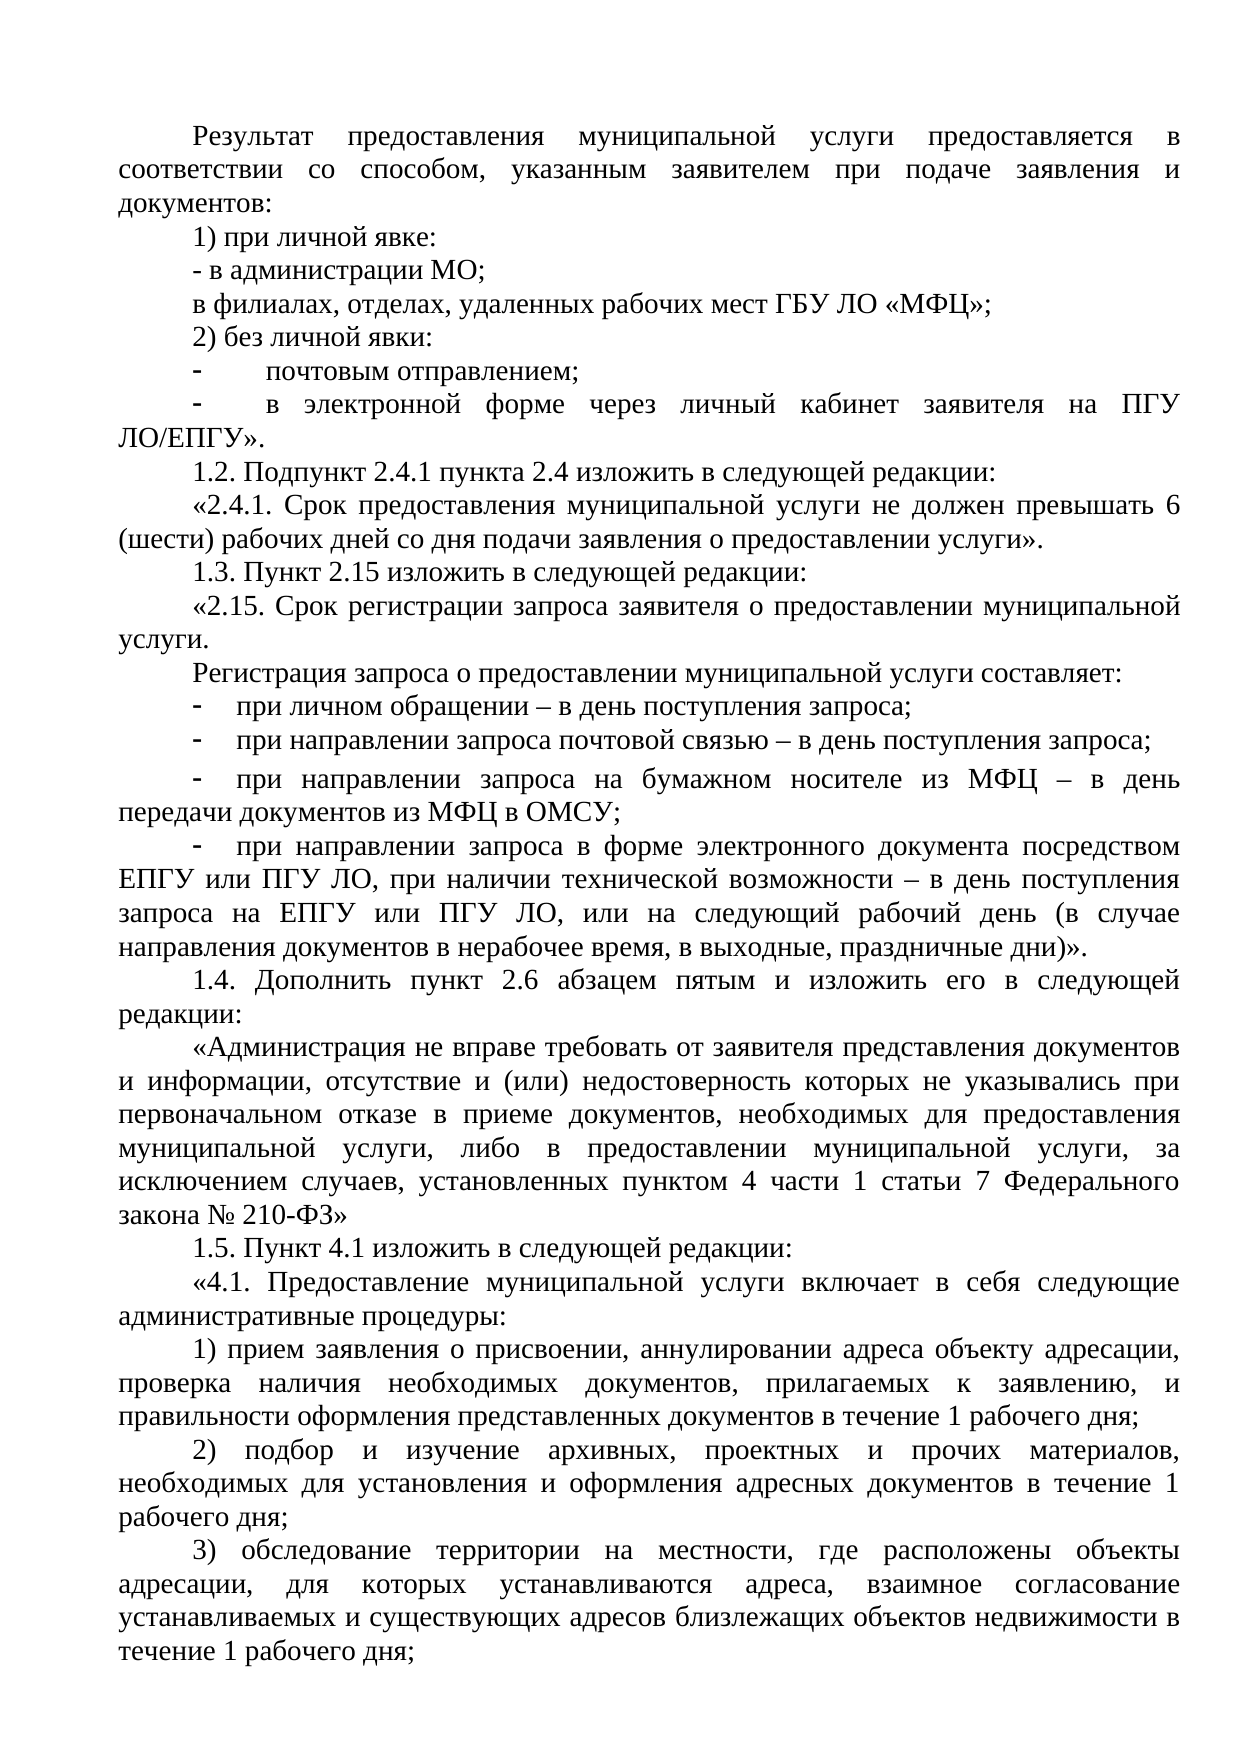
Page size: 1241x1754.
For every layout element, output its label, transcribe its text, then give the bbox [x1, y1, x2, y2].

text - в администрации МО; [118, 252, 1181, 286]
text 1.3. Пункт 2.15 изложить в следующей редакции: [118, 554, 1181, 588]
text в филиалах, отделах, удаленных рабочих мест ГБУ ЛО «МФЦ»; [118, 286, 1181, 319]
list при личном обращении – в день поступления запроса; [192, 688, 1181, 722]
text 2) без личной явки: [118, 319, 1181, 353]
text 1) при личной явке: [118, 219, 1181, 252]
text Результат предоставления муниципальной услуги предоставляется в соответствии со способом, указанным заявителем при подаче заявления и документов: [118, 118, 1181, 219]
text 1.2. Подпункт 2.4.1 пункта 2.4 изложить в следующей редакции: [118, 454, 1181, 487]
list при направлении запроса в форме электронного документа посредством ЕПГУ или ПГУ ЛО, при наличии технической возможности – в день поступления запроса на ЕПГУ или ПГУ ЛО, или на следующий рабочий день (в случае направления документов в нерабочее время, в выходные, праздничные дни)». [118, 828, 1181, 962]
list в электронной форме через личный кабинет заявителя на ПГУ ЛО/ЕПГУ». [118, 387, 1181, 454]
text «Администрация не вправе требовать от заявителя представления документов и информации, отсутствие и (или) недостоверность которых не указывались при первоначальном отказе в приеме документов, необходимых для предоставления муниципальной услуги, либо в предоставлении муниципальной услуги, за исключением случаев, установленных пунктом 4 части 1 статьи 7 Федерального закона № 210-ФЗ» [118, 1029, 1181, 1231]
text 1.5. Пункт 4.1 изложить в следующей редакции: [192, 1231, 1181, 1264]
list при направлении запроса почтовой связью – в день поступления запроса; [118, 722, 1181, 756]
list при направлении запроса на бумажном носителе из МФЦ – в день передачи документов из МФЦ в ОМСУ; [118, 761, 1181, 828]
list почтовым отправлением; [118, 353, 1181, 387]
text «2.15. Срок регистрации запроса заявителя о предоставлении муниципальной услуги. [118, 588, 1181, 655]
text 2) подбор и изучение архивных, проектных и прочих материалов, необходимых для установления и оформления адресных документов в течение 1 рабочего дня; [118, 1432, 1181, 1532]
text 1) прием заявления о присвоении, аннулировании адреса объекту адресации, проверка наличия необходимых документов, прилагаемых к заявлению, и правильности оформления представленных документов в течение 1 рабочего дня; [118, 1331, 1181, 1432]
text «2.4.1. Срок предоставления муниципальной услуги не должен превышать 6 (шести) рабочих дней со дня подачи заявления о предоставлении услуги». [118, 487, 1181, 554]
text «4.1. Предоставление муниципальной услуги включает в себя следующие административные процедуры: [118, 1264, 1181, 1331]
text 1.4. Дополнить пункт 2.6 абзацем пятым и изложить его в следующей редакции: [118, 962, 1181, 1029]
text Регистрация запроса о предоставлении муниципальной услуги составляет: [118, 655, 1181, 688]
text 3) обследование территории на местности, где расположены объекты адресации, для которых устанавливаются адреса, взаимное согласование устанавливаемых и существующих адресов близлежащих объектов недвижимости в течение 1 рабочего дня; [118, 1532, 1181, 1667]
